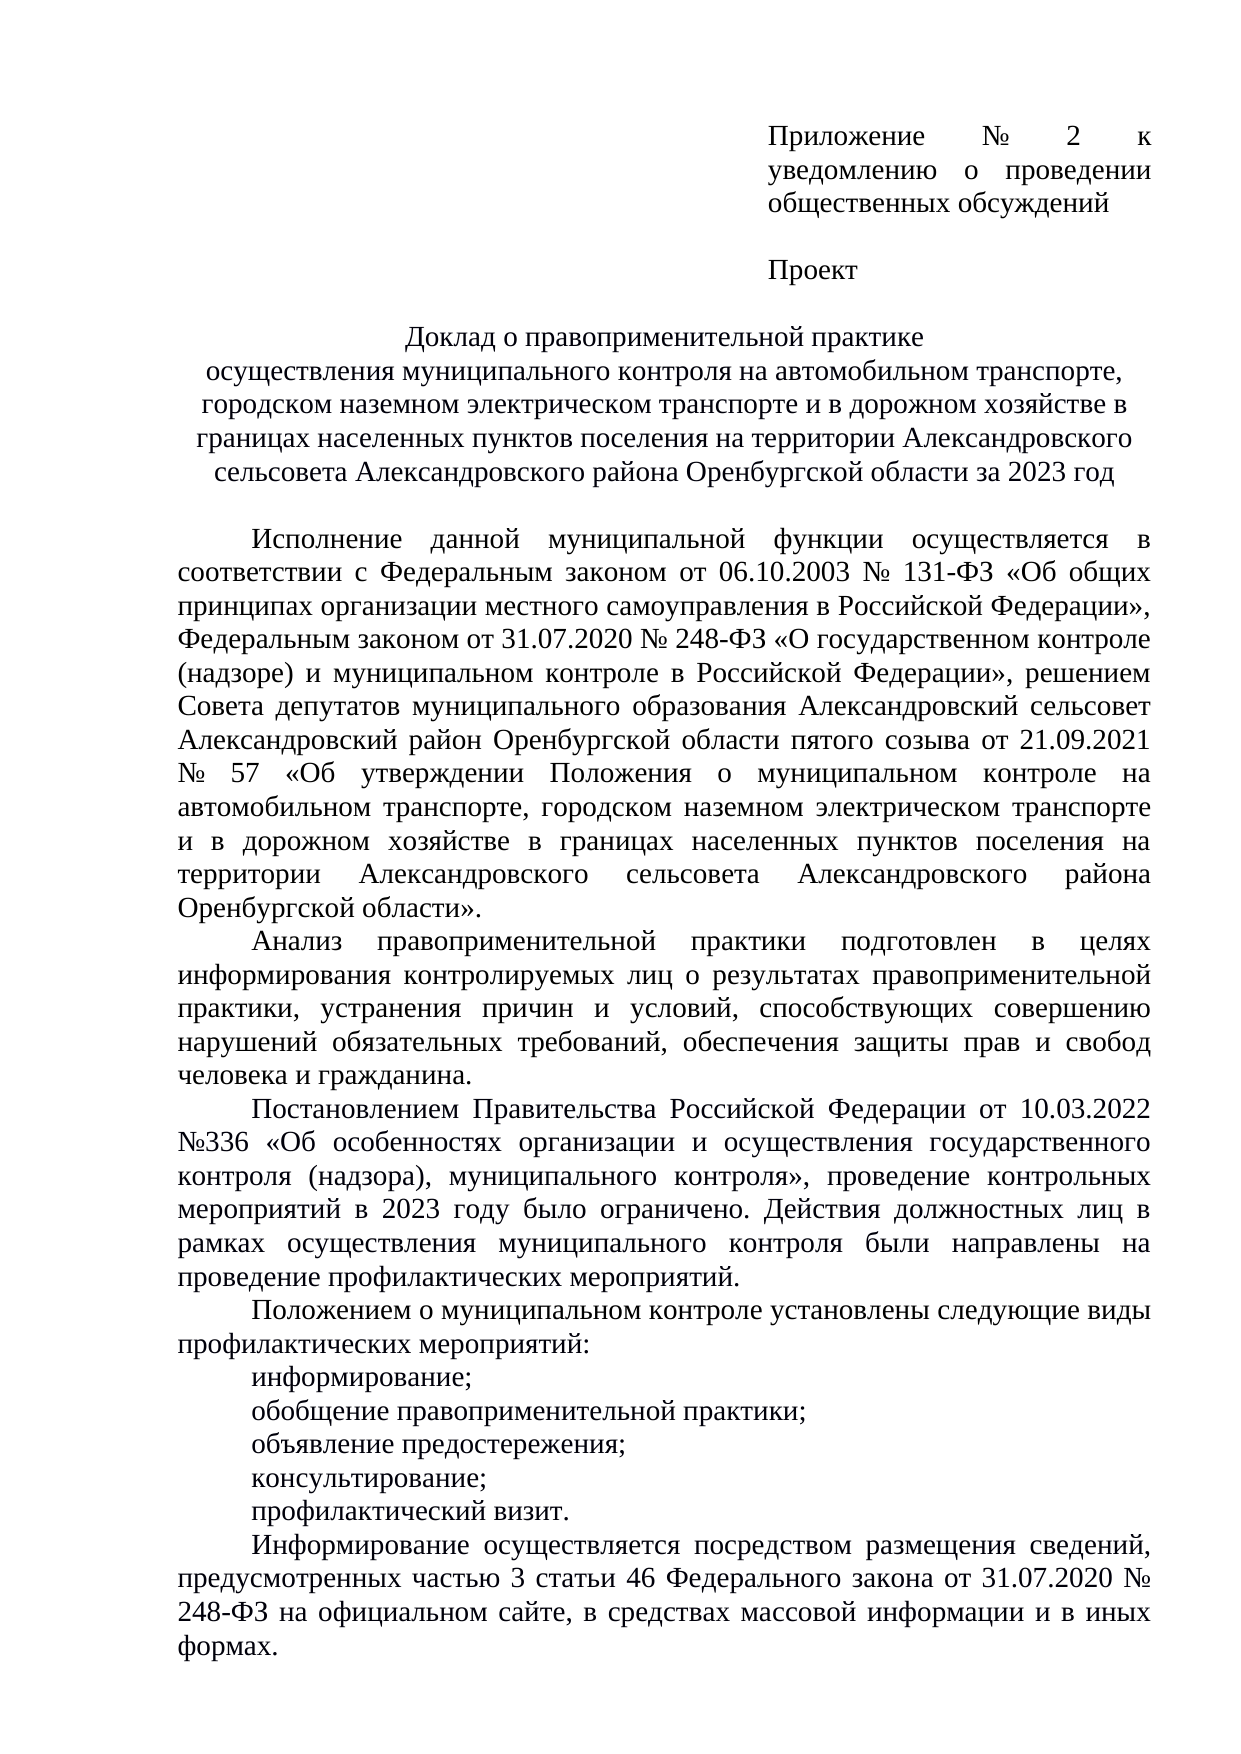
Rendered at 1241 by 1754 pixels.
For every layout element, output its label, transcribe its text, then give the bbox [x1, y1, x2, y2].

text Приложение № 2 к уведомлению о проведении общественных обсуждений [768, 118, 1152, 219]
text Постановлением Правительства Российской Федерации от 10.03.2022 №336 «Об особенностях организации и осуществления государственного контроля (надзора), муниципального контроля», проведение контрольных мероприятий в 2023 году было ограничено. Действия должностных лиц в рамках осуществления муниципального контроля были направлены на проведение профилактических мероприятий. [177, 1091, 1152, 1292]
text Анализ правоприменительной практики подготовлен в целях информирования контролируемых лиц о результатах правоприменительной практики, устранения причин и условий, способствующих совершению нарушений обязательных требований, обеспечения защиты прав и свобод человека и гражданина. [177, 923, 1152, 1091]
text объявление предостережения; [251, 1426, 1152, 1460]
text осуществления муниципального контроля на автомобильном транспорте, городском наземном электрическом транспорте и в дорожном хозяйстве в границах населенных пунктов поселения на территории Александровского сельсовета Александровского района Оренбургской области за 2023 год [177, 353, 1152, 487]
text консультирование; [251, 1460, 1152, 1493]
text профилактический визит. [251, 1493, 1152, 1527]
text Информирование осуществляется посредством размещения сведений, предусмотренных частью 3 статьи 46 Федерального закона от 31.07.2020 № 248-ФЗ на официальном сайте, в средствах массовой информации и в иных формах. [177, 1527, 1152, 1661]
text обобщение правоприменительной практики; [251, 1393, 1152, 1426]
text информирование; [251, 1359, 1152, 1393]
text Положением о муниципальном контроле установлены следующие виды профилактических мероприятий: [177, 1292, 1152, 1359]
text Доклад о правоприменительной практике [177, 319, 1152, 353]
text Исполнение данной муниципальной функции осуществляется в соответствии с Федеральным законом от 06.10.2003 № 131-ФЗ «Об общих принципах организации местного самоуправления в Российской Федерации», Федеральным законом от 31.07.2020 № 248-ФЗ «О государственном контроле (надзоре) и муниципальном контроле в Российской Федерации», решением Совета депутатов муниципального образования Александровский сельсовет Александровский район Оренбургской области пятого созыва от 21.09.2021 № 57 «Об утверждении Положения о муниципальном контроле на автомобильном транспорте, городском наземном электрическом транспорте и в дорожном хозяйстве в границах населенных пунктов поселения на территории Александровского сельсовета Александровского района Оренбургской области». [177, 521, 1152, 923]
text Проект [768, 252, 1152, 286]
